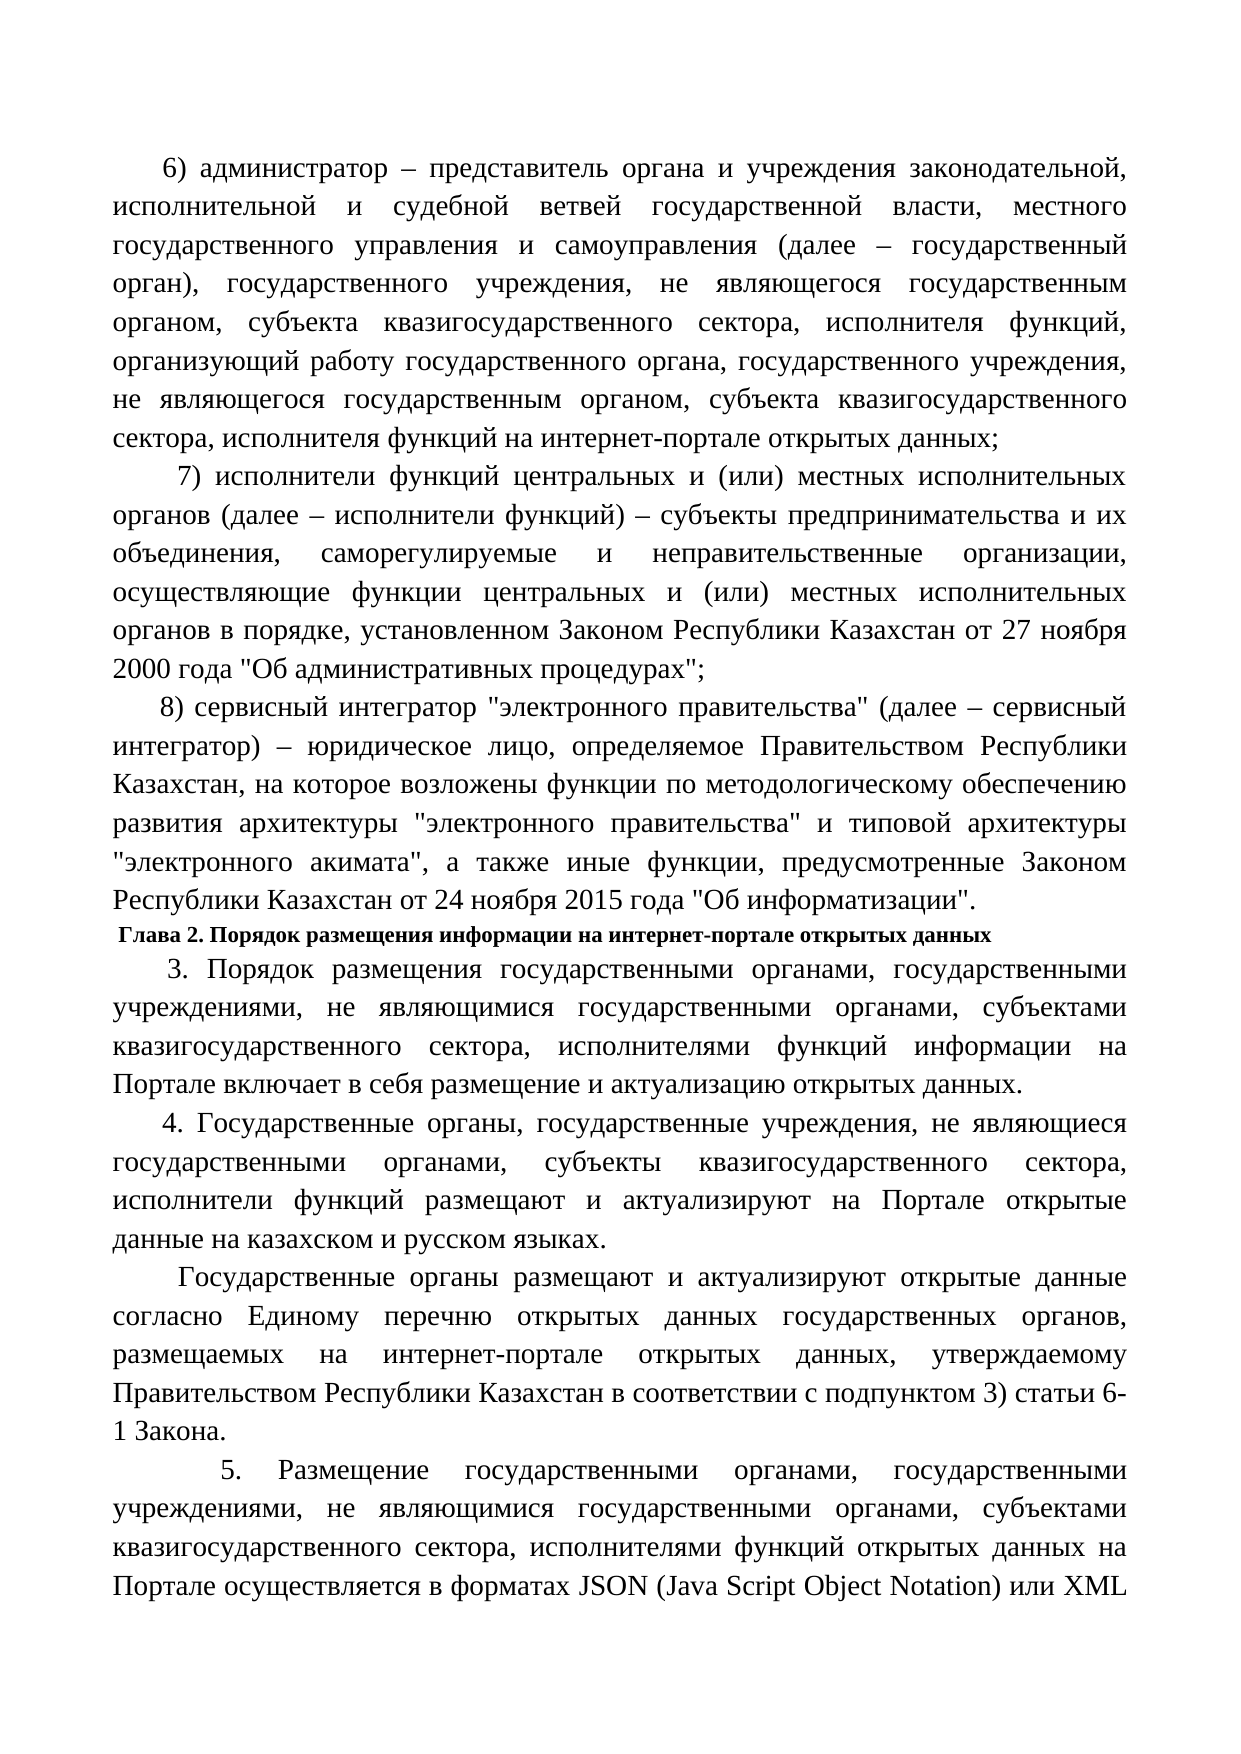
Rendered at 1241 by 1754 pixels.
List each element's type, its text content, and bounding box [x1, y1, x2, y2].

text 3. Порядок размещения государственными органами, государственными учреждениями, не являющимися государственными органами, субъектами квазигосударственного сектора, исполнителями функций информации на Портале включает в себя размещение и актуализацию открытых данных. [112, 951, 1128, 1100]
text 7) исполнители функций центральных и (или) местных исполнительных органов (далее – исполнители функций) – субъекты предпринимательства и их объединения, саморегулируемые и неправительственные организации, осуществляющие функции центральных и (или) местных исполнительных органов в порядке, установленном Законом Республики Казахстан от 27 ноября 2000 года "Об административных процедурах"; [112, 458, 1128, 684]
text Глава 2. Порядок размещения информации на интернет-портале открытых данных [112, 921, 1128, 947]
text Государственные органы размещают и актуализируют открытые данные согласно Единому перечню открытых данных государственных органов, размещаемых на интернет-портале открытых данных, утверждаемому Правительством Республики Казахстан в соответствии с подпунктом 3) статьи 6-1 Закона. [112, 1259, 1128, 1447]
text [112, 1452, 1128, 1601]
text 8) сервисный интегратор "электронного правительства" (далее – сервисный интегратор) – юридическое лицо, определяемое Правительством Республики Казахстан, на которое возложены функции по методологическому обеспечению развития архитектуры "электронного правительства" и типовой архитектуры "электронного акимата", а также иные функции, предусмотренные Законом Республики Казахстан от 24 ноября 2015 года "Об информатизации". [112, 689, 1128, 916]
text 6) администратор – представитель органа и учреждения законодательной, исполнительной и судебной ветвей государственной власти, местного государственного управления и самоуправления (далее – государственный орган), государственного учреждения, не являющегося государственным органом, субъекта квазигосударственного сектора, исполнителя функций, организующий работу государственного органа, государственного учреждения, не являющегося государственным органом, субъекта квазигосударственного сектора, исполнителя функций на интернет-портале открытых данных; [112, 150, 1128, 453]
text 4. Государственные органы, государственные учреждения, не являющиеся государственными органами, субъекты квазигосударственного сектора, исполнители функций размещают и актуализируют на Портале открытые данные на казахском и русском языках. [112, 1105, 1128, 1254]
